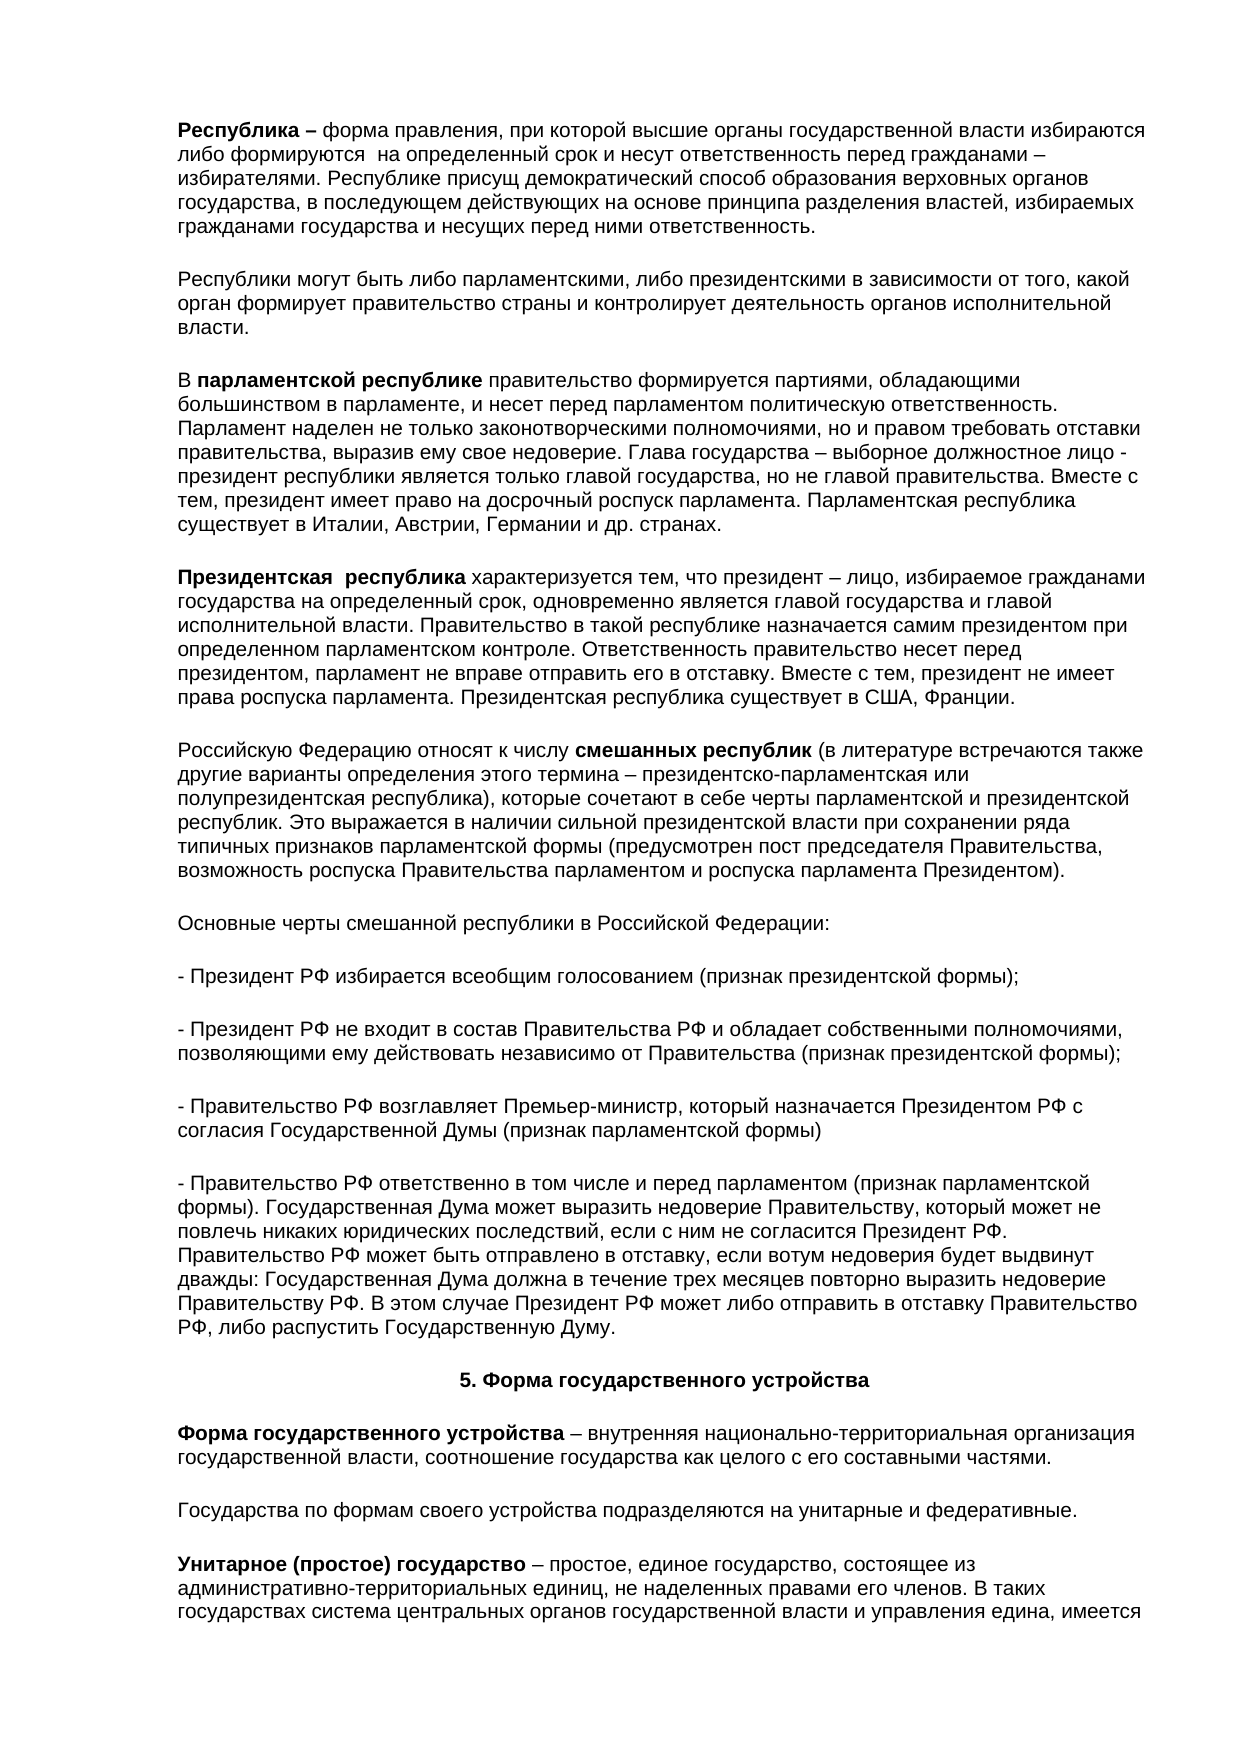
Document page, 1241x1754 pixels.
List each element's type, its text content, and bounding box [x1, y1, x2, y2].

text Форма государственного устройства – внутренняя национально-территориальная организация государственной власти, соотношение государства как целого с его составными частями. [177, 1421, 1152, 1469]
text В парламентской республике правительство формируется партиями, обладающими большинством в парламенте, и несет перед парламентом политическую ответственность. Парламент наделен не только законотворческими полномочиями, но и правом требовать отставки правительства, выразив ему свое недоверие. Глава государства – выборное должностное лицо - президент республики является только главой государства, но не главой правительства. Вместе с тем, президент имеет право на досрочный роспуск парламента. Парламентская республика существует в Италии, Австрии, Германии и др. странах. [177, 368, 1152, 536]
text Основные черты смешанной республики в Российской Федерации: [177, 911, 1152, 935]
text - Президент РФ не входит в состав Правительства РФ и обладает собственными полномочиями, позволяющими ему действовать независимо от Правительства (признак президентской формы); [177, 1017, 1152, 1065]
text Республики могут быть либо парламентскими, либо президентскими в зависимости от того, какой орган формирует правительство страны и контролирует деятельность органов исполнительной власти. [177, 267, 1152, 339]
text - Президент РФ избирается всеобщим голосованием (признак президентской формы); [177, 964, 1152, 988]
text - Правительство РФ ответственно в том числе и перед парламентом (признак парламентской формы). Государственная Дума может выразить недоверие Правительству, который может не повлечь никаких юридических последствий, если с ним не согласится Президент РФ. Правительство РФ может быть отправлено в отставку, если вотум недоверия будет выдвинут дважды: Государственная Дума должна в течение трех месяцев повторно выразить недоверие Правительству РФ. В этом случае Президент РФ может либо отправить в отставку Правительство РФ, либо распустить Государственную Думу. [177, 1171, 1152, 1339]
text Государства по формам своего устройства подразделяются на унитарные и федеративные. [177, 1498, 1152, 1522]
text Республика – форма правления, при которой высшие органы государственной власти избираются либо формируются на определенный срок и несут ответственность перед гражданами – избирателями. Республике присущ демократический способ образования верховных органов государства, в последующем действующих на основе принципа разделения властей, избираемых гражданами государства и несущих перед ними ответственность. [177, 118, 1152, 238]
text Президентская республика характеризуется тем, что президент – лицо, избираемое гражданами государства на определенный срок, одновременно является главой государства и главой исполнительной власти. Правительство в такой республике назначается самим президентом при определенном парламентском контроле. Ответственность правительство несет перед президентом, парламент не вправе отправить его в отставку. Вместе с тем, президент не имеет права роспуска парламента. Президентская республика существует в США, Франции. [177, 565, 1152, 709]
text 5. Форма государственного устройства [177, 1368, 1152, 1392]
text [177, 1551, 1152, 1623]
text - Правительство РФ возглавляет Премьер-министр, который назначается Президентом РФ с согласия Государственной Думы (признак парламентской формы) [177, 1094, 1152, 1142]
text Российскую Федерацию относят к числу смешанных республик (в литературе встречаются также другие варианты определения этого термина – президентско-парламентская или полупрезидентская республика), которые сочетают в себе черты парламентской и президентской республик. Это выражается в наличии сильной президентской власти при сохранении ряда типичных признаков парламентской формы (предусмотрен пост председателя Правительства, возможность роспуска Правительства парламентом и роспуска парламента Президентом). [177, 738, 1152, 882]
